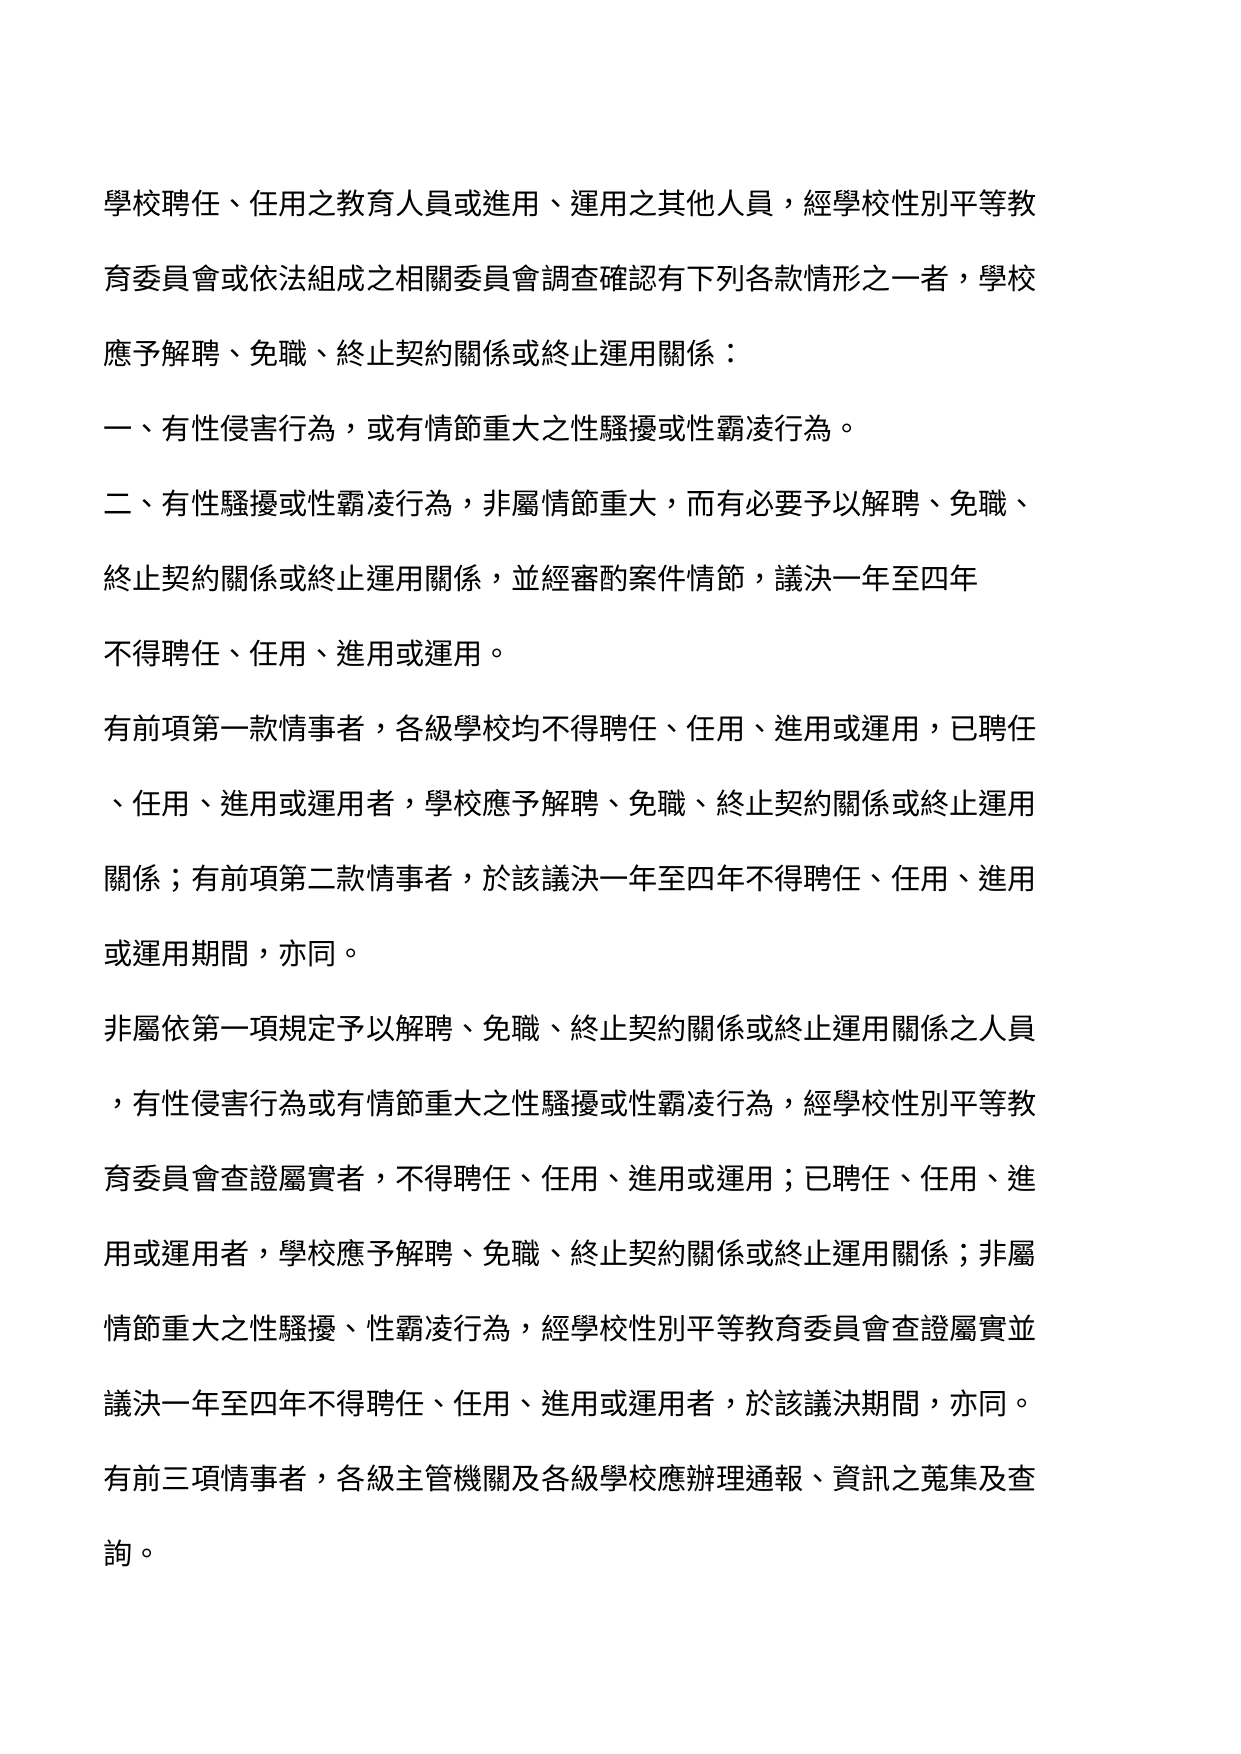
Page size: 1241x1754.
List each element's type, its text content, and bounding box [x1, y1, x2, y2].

text 用或運用者，學校應予解聘、免職、終止契約關係或終止運用關係；非屬 [103, 1214, 1137, 1289]
text 詢。 [103, 1514, 1137, 1589]
text 一、有性侵害行為，或有情節重大之性騷擾或性霸凌行為。 [103, 389, 1137, 464]
text 育委員會或依法組成之相關委員會調查確認有下列各款情形之一者，學校 [103, 239, 1137, 314]
text 學校聘任、任用之教育人員或進用、運用之其他人員，經學校性別平等教 [103, 164, 1137, 239]
text 有前項第一款情事者，各級學校均不得聘任、任用、進用或運用，已聘任 [103, 689, 1137, 764]
text 、任用、進用或運用者，學校應予解聘、免職、終止契約關係或終止運用 [103, 764, 1137, 839]
text 不得聘任、任用、進用或運用。 [103, 614, 1137, 689]
text 情節重大之性騷擾、性霸凌行為，經學校性別平等教育委員會查證屬實並 [103, 1289, 1137, 1364]
text 應予解聘、免職、終止契約關係或終止運用關係： [103, 314, 1137, 389]
text 或運用期間，亦同。 [103, 914, 1137, 989]
text 議決一年至四年不得聘任、任用、進用或運用者，於該議決期間，亦同。 [103, 1364, 1137, 1439]
text 有前三項情事者，各級主管機關及各級學校應辦理通報、資訊之蒐集及查 [103, 1439, 1137, 1514]
text ，有性侵害行為或有情節重大之性騷擾或性霸凌行為，經學校性別平等教 [103, 1064, 1137, 1139]
text 關係；有前項第二款情事者，於該議決一年至四年不得聘任、任用、進用 [103, 839, 1137, 914]
text 二、有性騷擾或性霸凌行為，非屬情節重大，而有必要予以解聘、免職、 [103, 464, 1137, 539]
text 育委員會查證屬實者，不得聘任、任用、進用或運用；已聘任、任用、進 [103, 1139, 1137, 1214]
text 終止契約關係或終止運用關係，並經審酌案件情節，議決一年至四年 [103, 539, 1137, 614]
text 非屬依第一項規定予以解聘、免職、終止契約關係或終止運用關係之人員 [103, 989, 1137, 1064]
